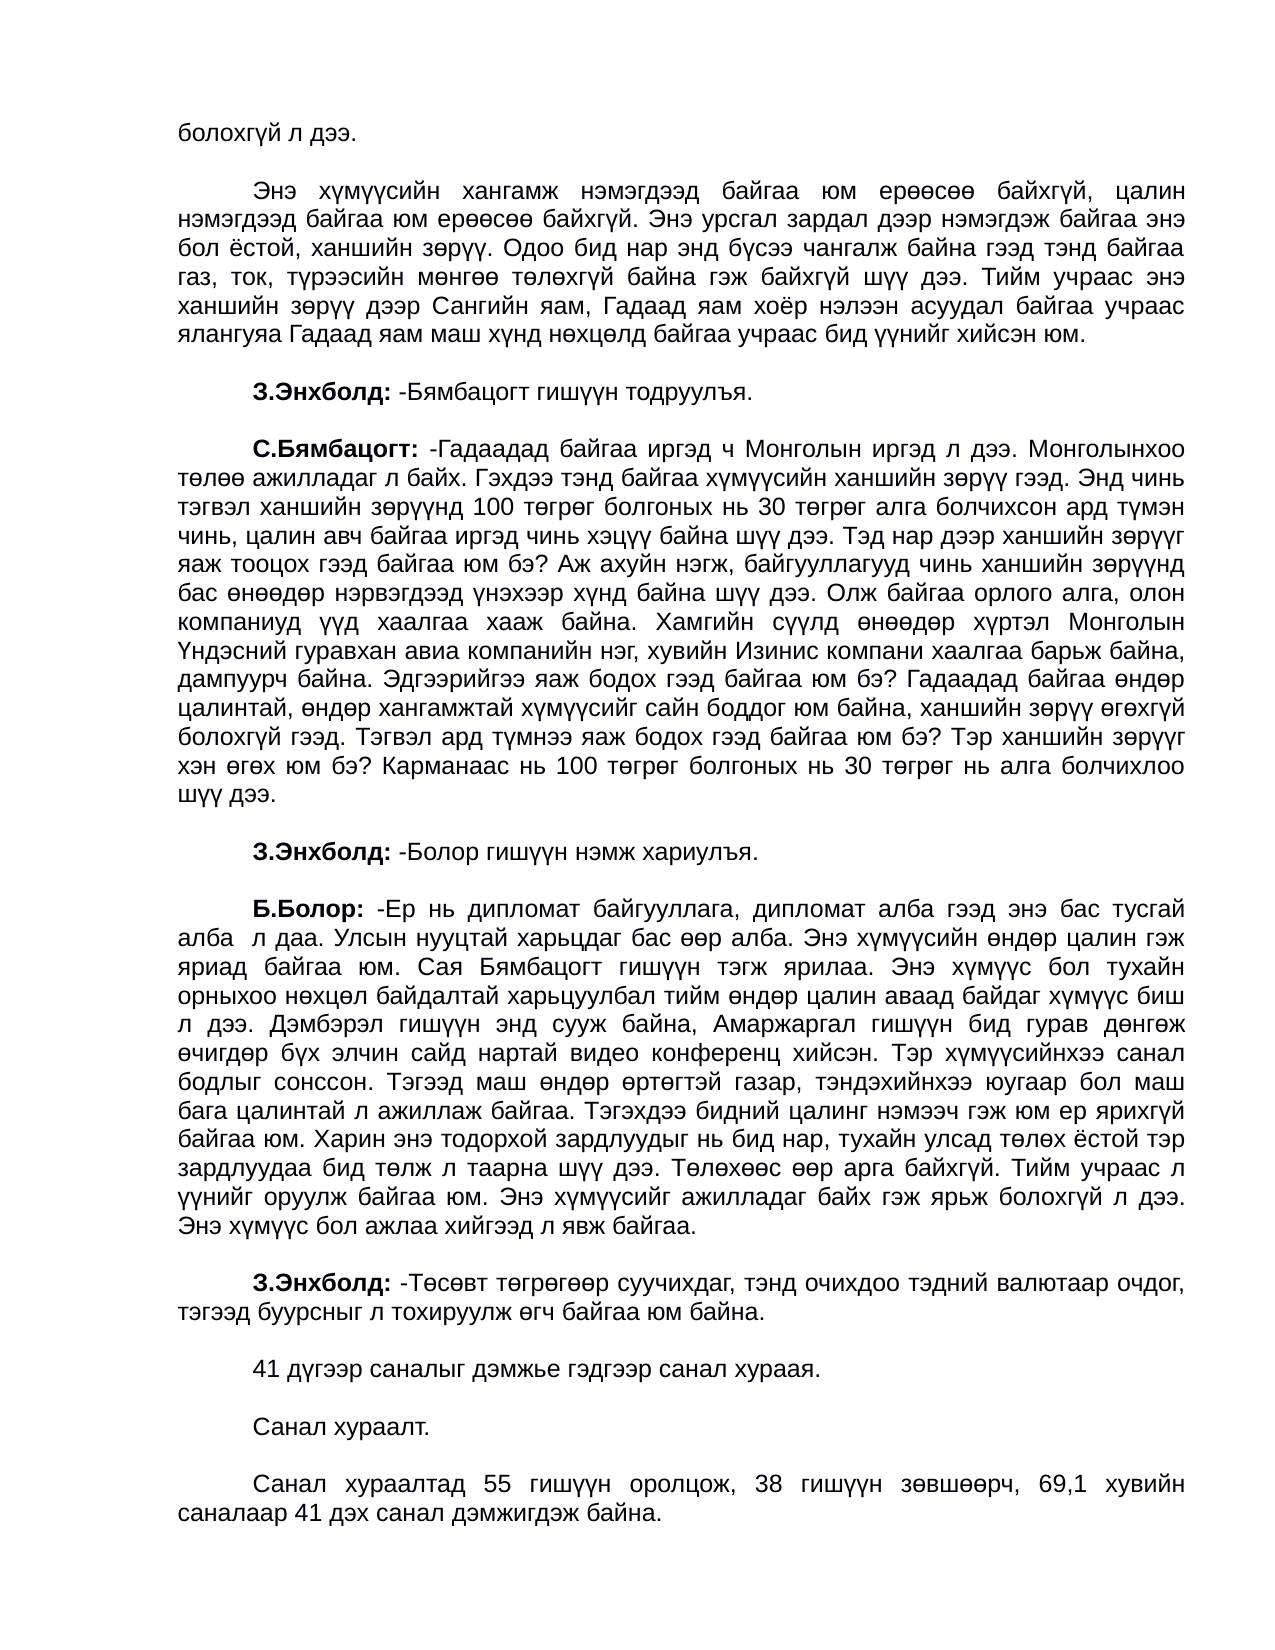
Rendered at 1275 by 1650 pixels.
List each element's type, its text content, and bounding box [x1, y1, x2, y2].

text Б.Болор: -Ер нь дипломат байгууллага, дипломат алба гээд энэ бас тусгай алба л даа. Улсын нууцтай харьцдаг бас өөр алба. Энэ хүмүүсийн өндөр цалин гэж яриад байгаа юм. Сая Бямбацогт гишүүн тэгж ярилаа. Энэ хүмүүс бол тухайн орныхоо нөхцөл байдалтай харьцуулбал тийм өндөр цалин аваад байдаг хүмүүс биш л дээ. Дэмбэрэл гишүүн энд сууж байна, Амаржаргал гишүүн бид гурав дөнгөж өчигдөр бүх элчин сайд нартай видео конференц хийсэн. Тэр хүмүүсийнхээ санал бодлыг сонссон. Тэгээд маш өндөр өртөгтэй газар, тэндэхийнхээ юугаар бол маш бага цалинтай л ажиллаж байгаа. Тэгэхдээ бидний цалинг нэмээч гэж юм ер ярихгүй байгаа юм. Харин энэ тодорхой зардлуудыг нь бид нар, тухайн улсад төлөх ёстой тэр зардлуудаа бид төлж л таарна шүү дээ. Төлөхөөс өөр арга байхгүй. Тийм учраас л үүнийг оруулж байгаа юм. Энэ хүмүүсийг ажилладаг байх гэж ярьж болохгүй л дээ. Энэ хүмүүс бол ажлаа хийгээд л явж байгаа. [177, 894, 1186, 1239]
text Энэ хүмүүсийн хангамж нэмэгдээд байгаа юм ерөөсөө байхгүй, цалин нэмэгдээд байгаа юм ерөөсөө байхгүй. Энэ урсгал зардал дээр нэмэгдэж байгаа энэ бол ёстой, ханшийн зөрүү. Одоо бид нар энд бүсээ чангалж байна гээд тэнд байгаа газ, ток, түрээсийн мөнгөө төлөхгүй байна гэж байхгүй шүү дээ. Тийм учраас энэ ханшийн зөрүү дээр Сангийн яам, Гадаад яам хоёр нэлээн асуудал байгаа учраас ялангуяа Гадаад яам маш хүнд нөхцөлд байгаа учраас бид үүнийг хийсэн юм. [177, 176, 1186, 348]
text Санал хураалтад 55 гишүүн оролцож, 38 гишүүн зөвшөөрч, 69,1 хувийн саналаар 41 дэх санал дэмжигдэж байна. [177, 1469, 1186, 1527]
text З.Энхболд: -Төсөвт төгрөгөөр суучихдаг, тэнд очихдоо тэдний валютаар очдог, тэгээд буурсныг л тохируулж өгч байгаа юм байна. [177, 1268, 1186, 1326]
text З.Энхболд: -Болор гишүүн нэмж хариулъя. [177, 837, 1186, 866]
text З.Энхболд: -Бямбацогт гишүүн тодруулъя. [177, 377, 1186, 406]
text 41 дүгээр саналыг дэмжье гэдгээр санал хураая. [177, 1354, 1186, 1383]
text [177, 118, 1186, 147]
text Санал хураалт. [177, 1412, 1186, 1441]
text С.Бямбацогт: -Гадаадад байгаа иргэд ч Монголын иргэд л дээ. Монголынхоо төлөө ажилладаг л байх. Гэхдээ тэнд байгаа хүмүүсийн ханшийн зөрүү гээд. Энд чинь тэгвэл ханшийн зөрүүнд 100 төгрөг болгоных нь 30 төгрөг алга болчихсон ард түмэн чинь, цалин авч байгаа иргэд чинь хэцүү байна шүү дээ. Тэд нар дээр ханшийн зөрүүг яаж тооцох гээд байгаа юм бэ? Аж ахуйн нэгж, байгууллагууд чинь ханшийн зөрүүнд бас өнөөдөр нэрвэгдээд үнэхээр хүнд байна шүү дээ. Олж байгаа орлого алга, олон компаниуд үүд хаалгаа хааж байна. Хамгийн сүүлд өнөөдөр хүртэл Монголын Үндэсний гуравхан авиа компанийн нэг, хувийн Изинис компани хаалгаа барьж байна, дампуурч байна. Эдгээрийгээ яаж бодох гээд байгаа юм бэ? Гадаадад байгаа өндөр цалинтай, өндөр хангамжтай хүмүүсийг сайн боддог юм байна, ханшийн зөрүү өгөхгүй болохгүй гээд. Тэгвэл ард түмнээ яаж бодох гээд байгаа юм бэ? Тэр ханшийн зөрүүг хэн өгөх юм бэ? Карманаас нь 100 төгрөг болгоных нь 30 төгрөг нь алга болчихлоо шүү дээ. [177, 434, 1186, 808]
